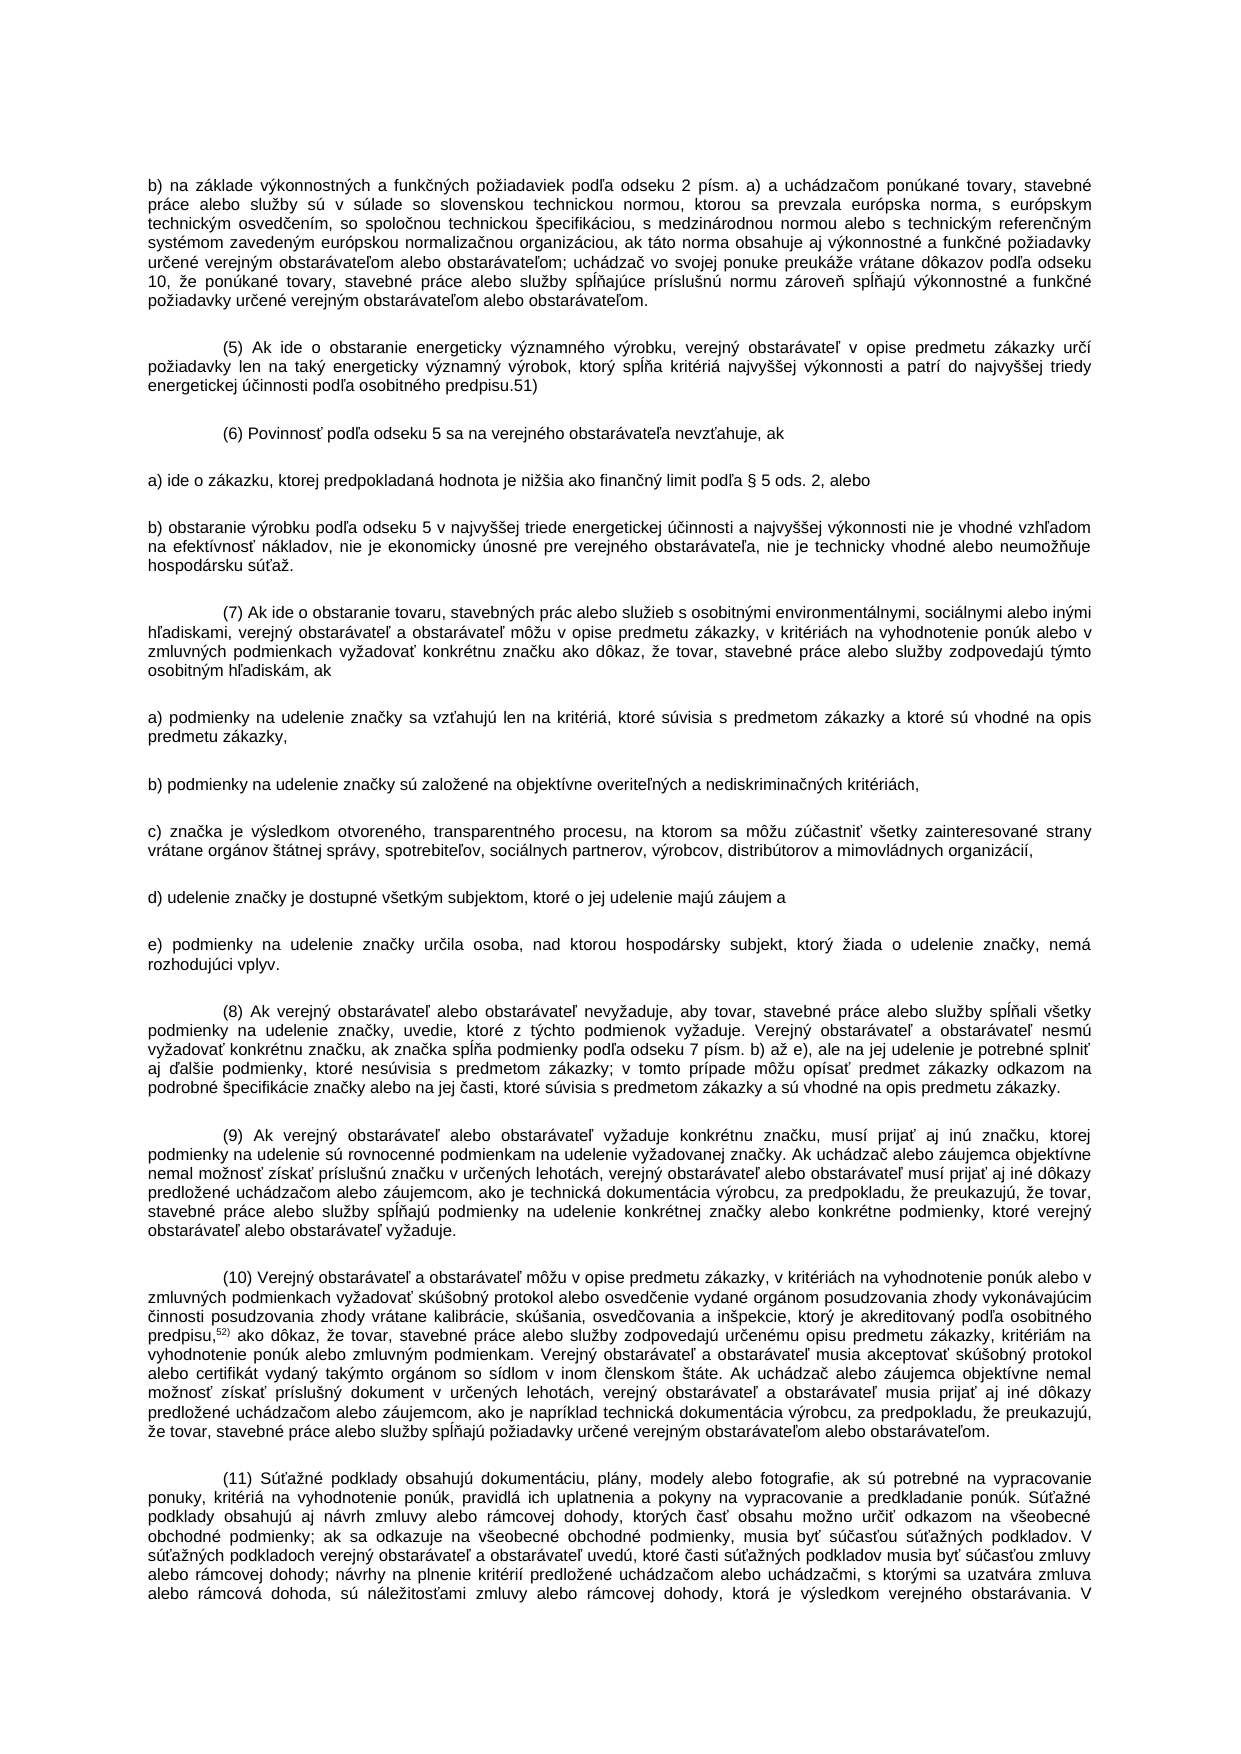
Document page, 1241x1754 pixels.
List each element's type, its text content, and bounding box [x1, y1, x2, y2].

text c) značka je výsledkom otvoreného, transparentného procesu, na ktorom sa môžu zúčastniť všetky zainteresované strany vrátane orgánov štátnej správy, spotrebiteľov, sociálnych partnerov, výrobcov, distribútorov a mimovládnych organizácií, [148, 822, 1092, 860]
text (6) Povinnosť podľa odseku 5 sa na verejného obstarávateľa nevzťahuje, ak [148, 423, 1092, 443]
text b) na základe výkonnostných a funkčných požiadaviek podľa odseku 2 písm. a) a uchádzačom ponúkané tovary, stavebné práce alebo služby sú v súlade so slovenskou technickou normou, ktorou sa prevzala európska norma, s európskym technickým osvedčením, so spoločnou technickou špecifikáciou, s medzinárodnou normou alebo s technickým referenčným systémom zavedeným európskou normalizačnou organizáciou, ak táto norma obsahuje aj výkonnostné a funkčné požiadavky určené verejným obstarávateľom alebo obstarávateľom; uchádzač vo svojej ponuke preukáže vrátane dôkazov podľa odseku 10, že ponúkané tovary, stavebné práce alebo služby spĺňajúce príslušnú normu zároveň spĺňajú výkonnostné a funkčné požiadavky určené verejným obstarávateľom alebo obstarávateľom. [148, 176, 1092, 310]
text b) obstaranie výrobku podľa odseku 5 v najvyššej triede energetickej účinnosti a najvyššej výkonnosti nie je vhodné vzhľadom na efektívnosť nákladov, nie je ekonomicky únosné pre verejného obstarávateľa, nie je technicky vhodné alebo neumožňuje hospodársku súťaž. [148, 518, 1092, 575]
text a) ide o zákazku, ktorej predpokladaná hodnota je nižšia ako finančný limit podľa § 5 ods. 2, alebo [148, 471, 1092, 490]
text (7) Ak ide o obstaranie tovaru, stavebných prác alebo služieb s osobitnými environmentálnymi, sociálnymi alebo inými hľadiskami, verejný obstarávateľ a obstarávateľ môžu v opise predmetu zákazky, v kritériách na vyhodnotenie ponúk alebo v zmluvných podmienkach vyžadovať konkrétnu značku ako dôkaz, že tovar, stavebné práce alebo služby zodpovedajú týmto osobitným hľadiskám, ak [148, 603, 1092, 680]
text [148, 1469, 1092, 1603]
text (5) Ak ide o obstaranie energeticky významného výrobku, verejný obstarávateľ v opise predmetu zákazky určí požiadavky len na taký energeticky významný výrobok, ktorý spĺňa kritériá najvyššej výkonnosti a patrí do najvyššej triedy energetickej účinnosti podľa osobitného predpisu.51) [148, 338, 1092, 395]
text (9) Ak verejný obstarávateľ alebo obstarávateľ vyžaduje konkrétnu značku, musí prijať aj inú značku, ktorej podmienky na udelenie sú rovnocenné podmienkam na udelenie vyžadovanej značky. Ak uchádzač alebo záujemca objektívne nemal možnosť získať príslušnú značku v určených lehotách, verejný obstarávateľ alebo obstarávateľ musí prijať aj iné dôkazy predložené uchádzačom alebo záujemcom, ako je technická dokumentácia výrobcu, za predpokladu, že preukazujú, že tovar, stavebné práce alebo služby spĺňajú podmienky na udelenie konkrétnej značky alebo konkrétne podmienky, ktoré verejný obstarávateľ alebo obstarávateľ vyžaduje. [148, 1125, 1092, 1240]
text a) podmienky na udelenie značky sa vzťahujú len na kritériá, ktoré súvisia s predmetom zákazky a ktoré sú vhodné na opis predmetu zákazky, [148, 708, 1092, 746]
text e) podmienky na udelenie značky určila osoba, nad ktorou hospodársky subjekt, ktorý žiada o udelenie značky, nemá rozhodujúci vplyv. [148, 935, 1092, 973]
text b) podmienky na udelenie značky sú založené na objektívne overiteľných a nediskriminačných kritériách, [148, 774, 1092, 793]
text (8) Ak verejný obstarávateľ alebo obstarávateľ nevyžaduje, aby tovar, stavebné práce alebo služby spĺňali všetky podmienky na udelenie značky, uvedie, ktoré z týchto podmienok vyžaduje. Verejný obstarávateľ a obstarávateľ nesmú vyžadovať konkrétnu značku, ak značka spĺňa podmienky podľa odseku 7 písm. b) až e), ale na jej udelenie je potrebné splniť aj ďalšie podmienky, ktoré nesúvisia s predmetom zákazky; v tomto prípade môžu opísať predmet zákazky odkazom na podrobné špecifikácie značky alebo na jej časti, ktoré súvisia s predmetom zákazky a sú vhodné na opis predmetu zákazky. [148, 1001, 1092, 1097]
text (10) Verejný obstarávateľ a obstarávateľ môžu v opise predmetu zákazky, v kritériách na vyhodnotenie ponúk alebo v zmluvných podmienkach vyžadovať skúšobný protokol alebo osvedčenie vydané orgánom posudzovania zhody vykonávajúcim činnosti posudzovania zhody vrátane kalibrácie, skúšania, osvedčovania a inšpekcie, ktorý je akreditovaný podľa osobitného predpisu,52) ako dôkaz, že tovar, stavebné práce alebo služby zodpovedajú určenému opisu predmetu zákazky, kritériám na vyhodnotenie ponúk alebo zmluvným podmienkam. Verejný obstarávateľ a obstarávateľ musia akceptovať skúšobný protokol alebo certifikát vydaný takýmto orgánom so sídlom v inom členskom štáte. Ak uchádzač alebo záujemca objektívne nemal možnosť získať príslušný dokument v určených lehotách, verejný obstarávateľ a obstarávateľ musia prijať aj iné dôkazy predložené uchádzačom alebo záujemcom, ako je napríklad technická dokumentácia výrobcu, za predpokladu, že preukazujú, že tovar, stavebné práce alebo služby spĺňajú požiadavky určené verejným obstarávateľom alebo obstarávateľom. [148, 1268, 1092, 1441]
text d) udelenie značky je dostupné všetkým subjektom, ktoré o jej udelenie majú záujem a [148, 888, 1092, 907]
